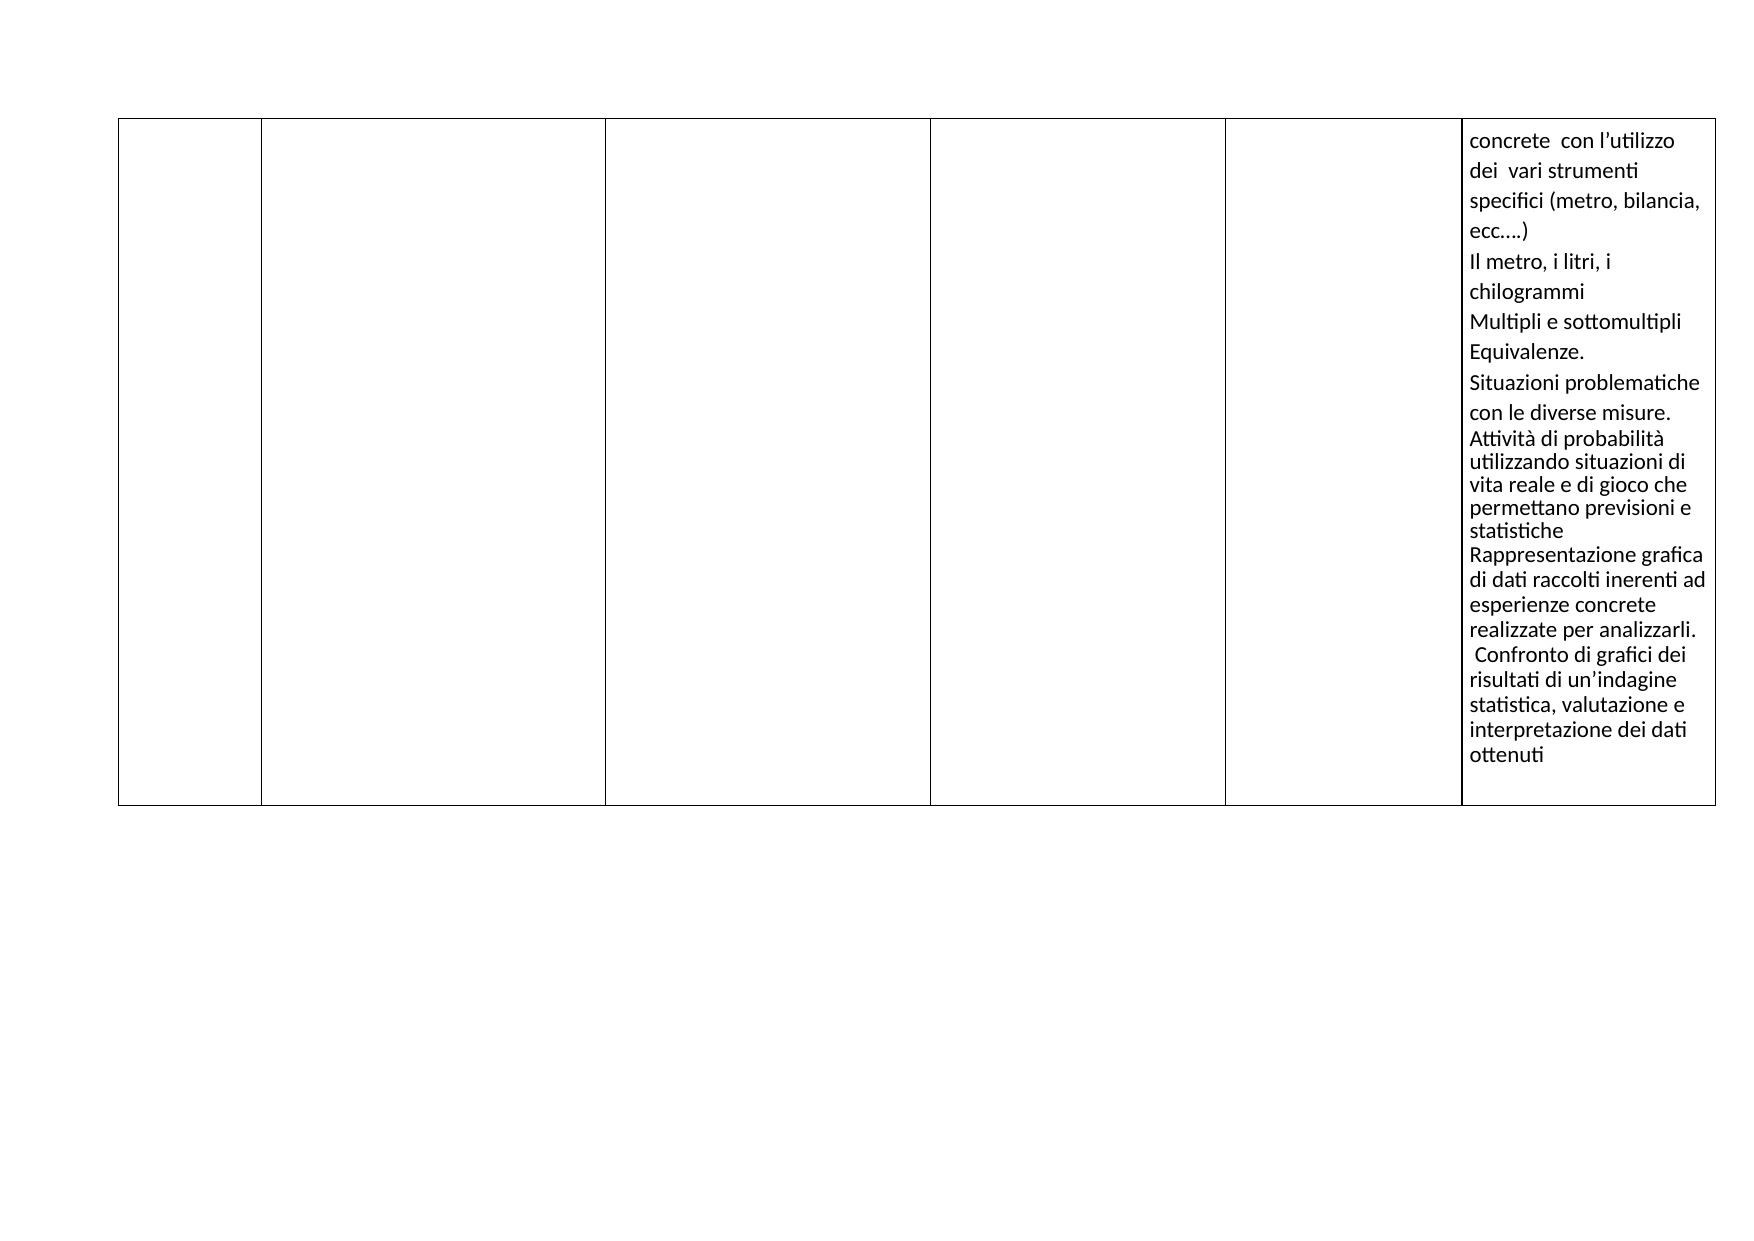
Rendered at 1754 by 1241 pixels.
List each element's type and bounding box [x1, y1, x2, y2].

table_cell [119, 119, 261, 804]
table_cell [1226, 119, 1461, 804]
table_cell [1463, 119, 1715, 804]
table_cell [606, 119, 930, 804]
table_cell [931, 119, 1225, 804]
table_cell [262, 119, 605, 804]
